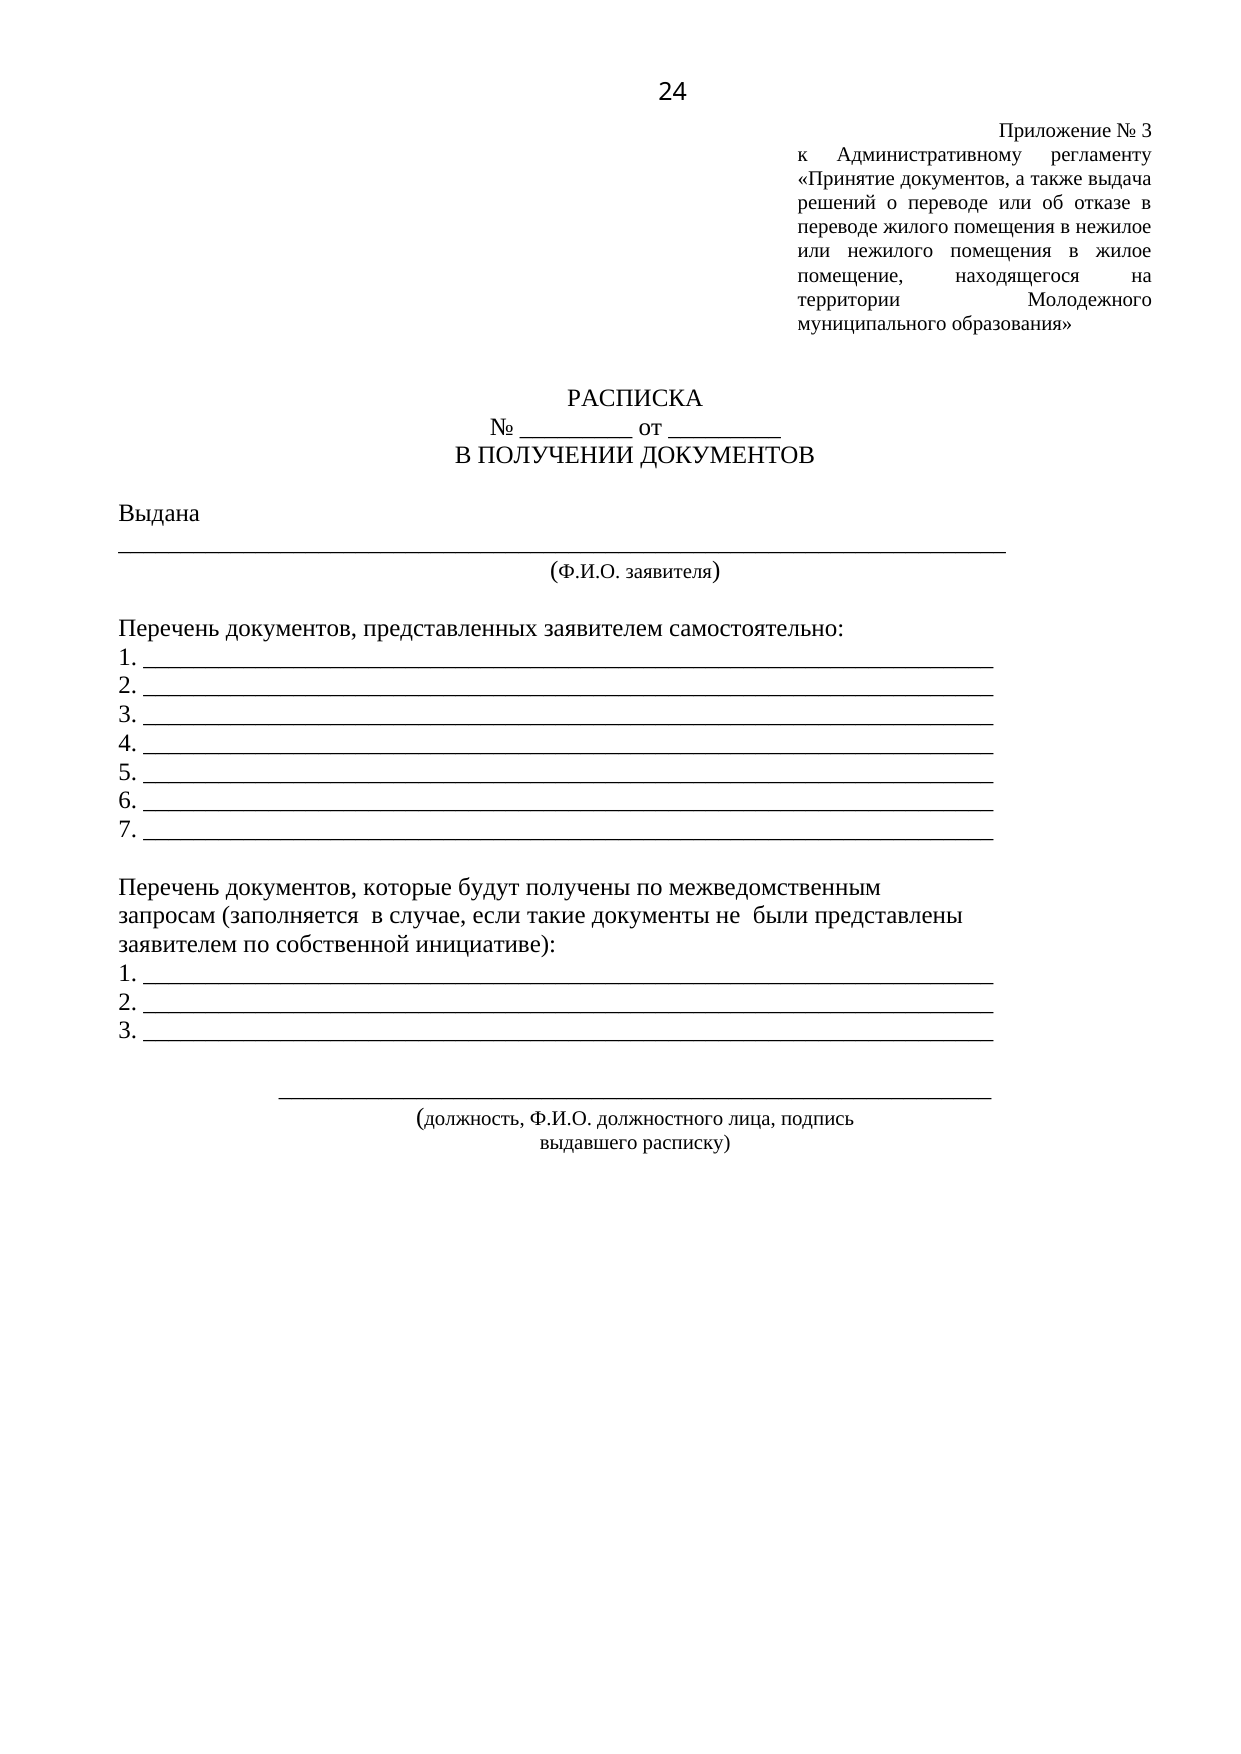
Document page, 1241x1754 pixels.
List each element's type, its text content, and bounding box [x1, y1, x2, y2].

text к Административному регламенту «Принятие документов, а также выдача решений о переводе или об отказе в переводе жилого помещения в нежилое или нежилого помещения в жилое помещение, находящегося на территории Молодежного муниципального образования» [797, 142, 1152, 335]
text № _________ от _________ [118, 412, 1152, 440]
text (должность, Ф.И.О. должностного лица, подпись [118, 1102, 1152, 1130]
text Перечень документов, представленных заявителем самостоятельно: [118, 613, 1152, 642]
text (Ф.И.О. заявителя) [118, 555, 1152, 584]
text РАСПИСКА [118, 383, 1152, 412]
text 7. ____________________________________________________________________ [118, 814, 1152, 843]
text запросам (заполняется в случае, если такие документы не были представлены [118, 900, 1152, 929]
text 5. ____________________________________________________________________ [118, 757, 1152, 785]
text _______________________________________________________________________ [118, 527, 1152, 555]
text 4. ____________________________________________________________________ [118, 728, 1152, 757]
text выдавшего расписку) [118, 1130, 1152, 1154]
text Перечень документов, которые будут получены по межведомственным [118, 872, 1152, 900]
text заявителем по собственной инициативе): [118, 929, 1152, 958]
text Приложение № 3 [738, 118, 1152, 142]
text 2. ____________________________________________________________________ [118, 670, 1152, 699]
text 1. ____________________________________________________________________ [118, 958, 1152, 987]
text Выдана [118, 498, 1152, 527]
text 1. ____________________________________________________________________ [118, 642, 1152, 670]
text 2. ____________________________________________________________________ [118, 987, 1152, 1015]
text 6. ____________________________________________________________________ [118, 785, 1152, 814]
text 3. ____________________________________________________________________ [118, 699, 1152, 728]
text _________________________________________________________ [118, 1073, 1152, 1102]
text 3. ____________________________________________________________________ [118, 1015, 1152, 1044]
text В ПОЛУЧЕНИИ ДОКУМЕНТОВ [118, 440, 1152, 469]
